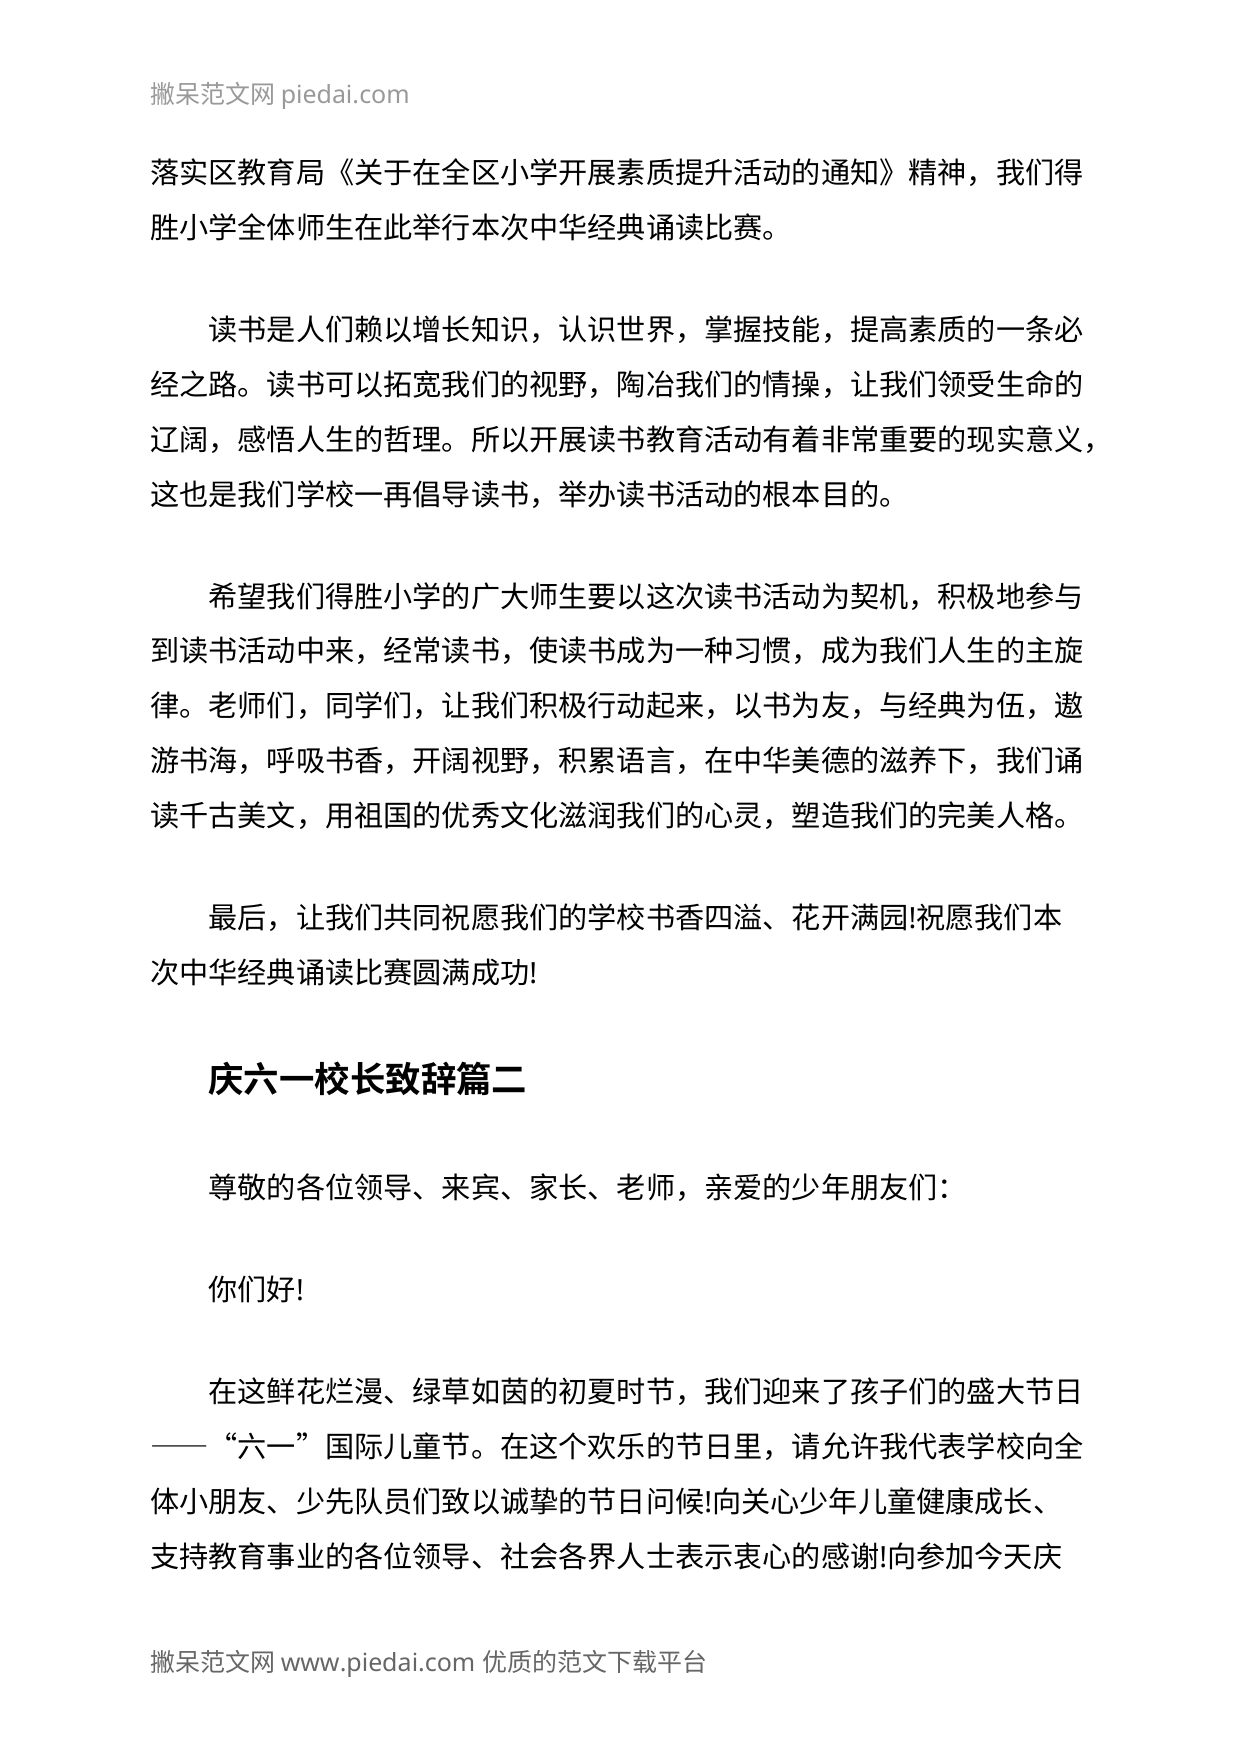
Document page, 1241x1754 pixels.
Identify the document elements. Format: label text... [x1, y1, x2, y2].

text 读书是人们赖以增长知识，认识世界，掌握技能，提高素质的一条必经之路。读书可以拓宽我们的视野，陶冶我们的情操，让我们领受生命的辽阔，感悟人生的哲理。所以开展读书教育活动有着非常重要的现实意义，这也是我们学校一再倡导读书，举办读书活动的根本目的。 [150, 307, 1090, 514]
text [150, 1369, 1090, 1576]
text 尊敬的各位领导、来宾、家长、老师，亲爱的少年朋友们： [150, 1165, 1090, 1207]
text 你们好! [150, 1267, 1090, 1309]
text 希望我们得胜小学的广大师生要以这次读书活动为契机，积极地参与到读书活动中来，经常读书，使读书成为一种习惯，成为我们人生的主旋律。老师们，同学们，让我们积极行动起来，以书为友，与经典为伍，遨游书海，呼吸书香，开阔视野，积累语言，在中华美德的滋养下，我们诵读千古美文，用祖国的优秀文化滋润我们的心灵，塑造我们的完美人格。 [150, 573, 1090, 835]
text 庆六一校长致辞篇二 [150, 1051, 1090, 1103]
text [150, 150, 1090, 247]
text 最后，让我们共同祝愿我们的学校书香四溢、花开满园!祝愿我们本次中华经典诵读比赛圆满成功! [150, 894, 1090, 992]
